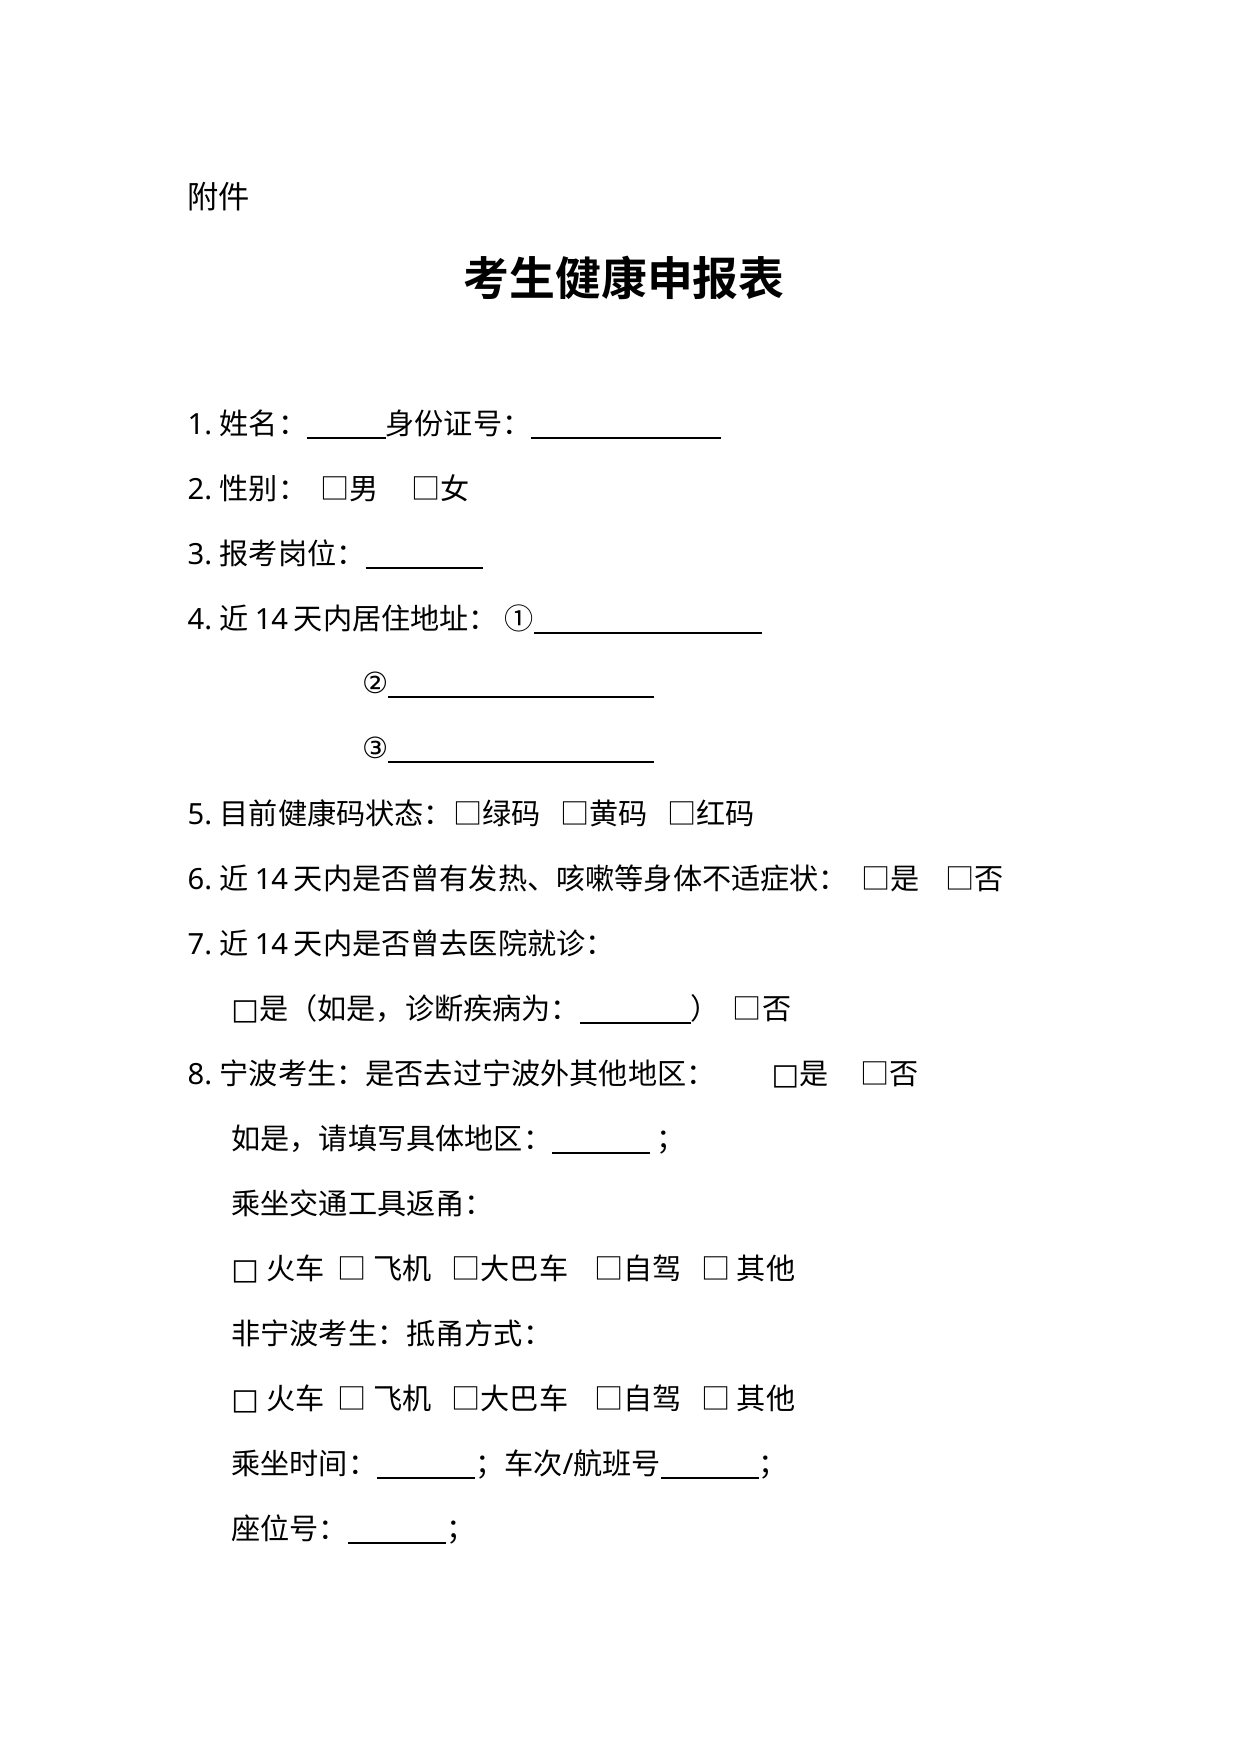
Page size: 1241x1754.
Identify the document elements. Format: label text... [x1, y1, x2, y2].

text 7. 近14天内是否曾去医院就诊： [187, 909, 1053, 974]
text 乘坐时间： ；车次/航班号 ； [187, 1429, 1053, 1494]
text 5. 目前健康码状态：□绿码 □黄码 □红码 [187, 779, 1053, 844]
text □ 火车 □ 飞机 □大巴车 □自驾 □ 其他 [187, 1364, 1053, 1429]
text 乘坐交通工具返甬： [187, 1169, 1053, 1234]
text ② [187, 649, 1053, 714]
text 8. 宁波考生：是否去过宁波外其他地区： □是 □否 [187, 1039, 1053, 1104]
text 1. 姓名： 身份证号： [187, 389, 1053, 454]
text 6. 近14天内是否曾有发热、咳嗽等身体不适症状： □是 □否 [187, 844, 1053, 909]
text 3. 报考岗位： [187, 519, 1053, 584]
text ③ [187, 714, 1053, 779]
text 座位号： ； [187, 1494, 1053, 1559]
text 考生健康申报表 [187, 227, 1053, 324]
text 非宁波考生：抵甬方式： [187, 1299, 1053, 1364]
text 4. 近14天内居住地址： ① [187, 584, 1053, 649]
text 附件 [187, 162, 1053, 227]
text □是（如是，诊断疾病为： ） □否 [187, 974, 1053, 1039]
text 如是，请填写具体地区： ； [187, 1104, 1053, 1169]
text □ 火车 □ 飞机 □大巴车 □自驾 □ 其他 [187, 1234, 1053, 1299]
text 2. 性别： □男 □女 [187, 454, 1053, 519]
